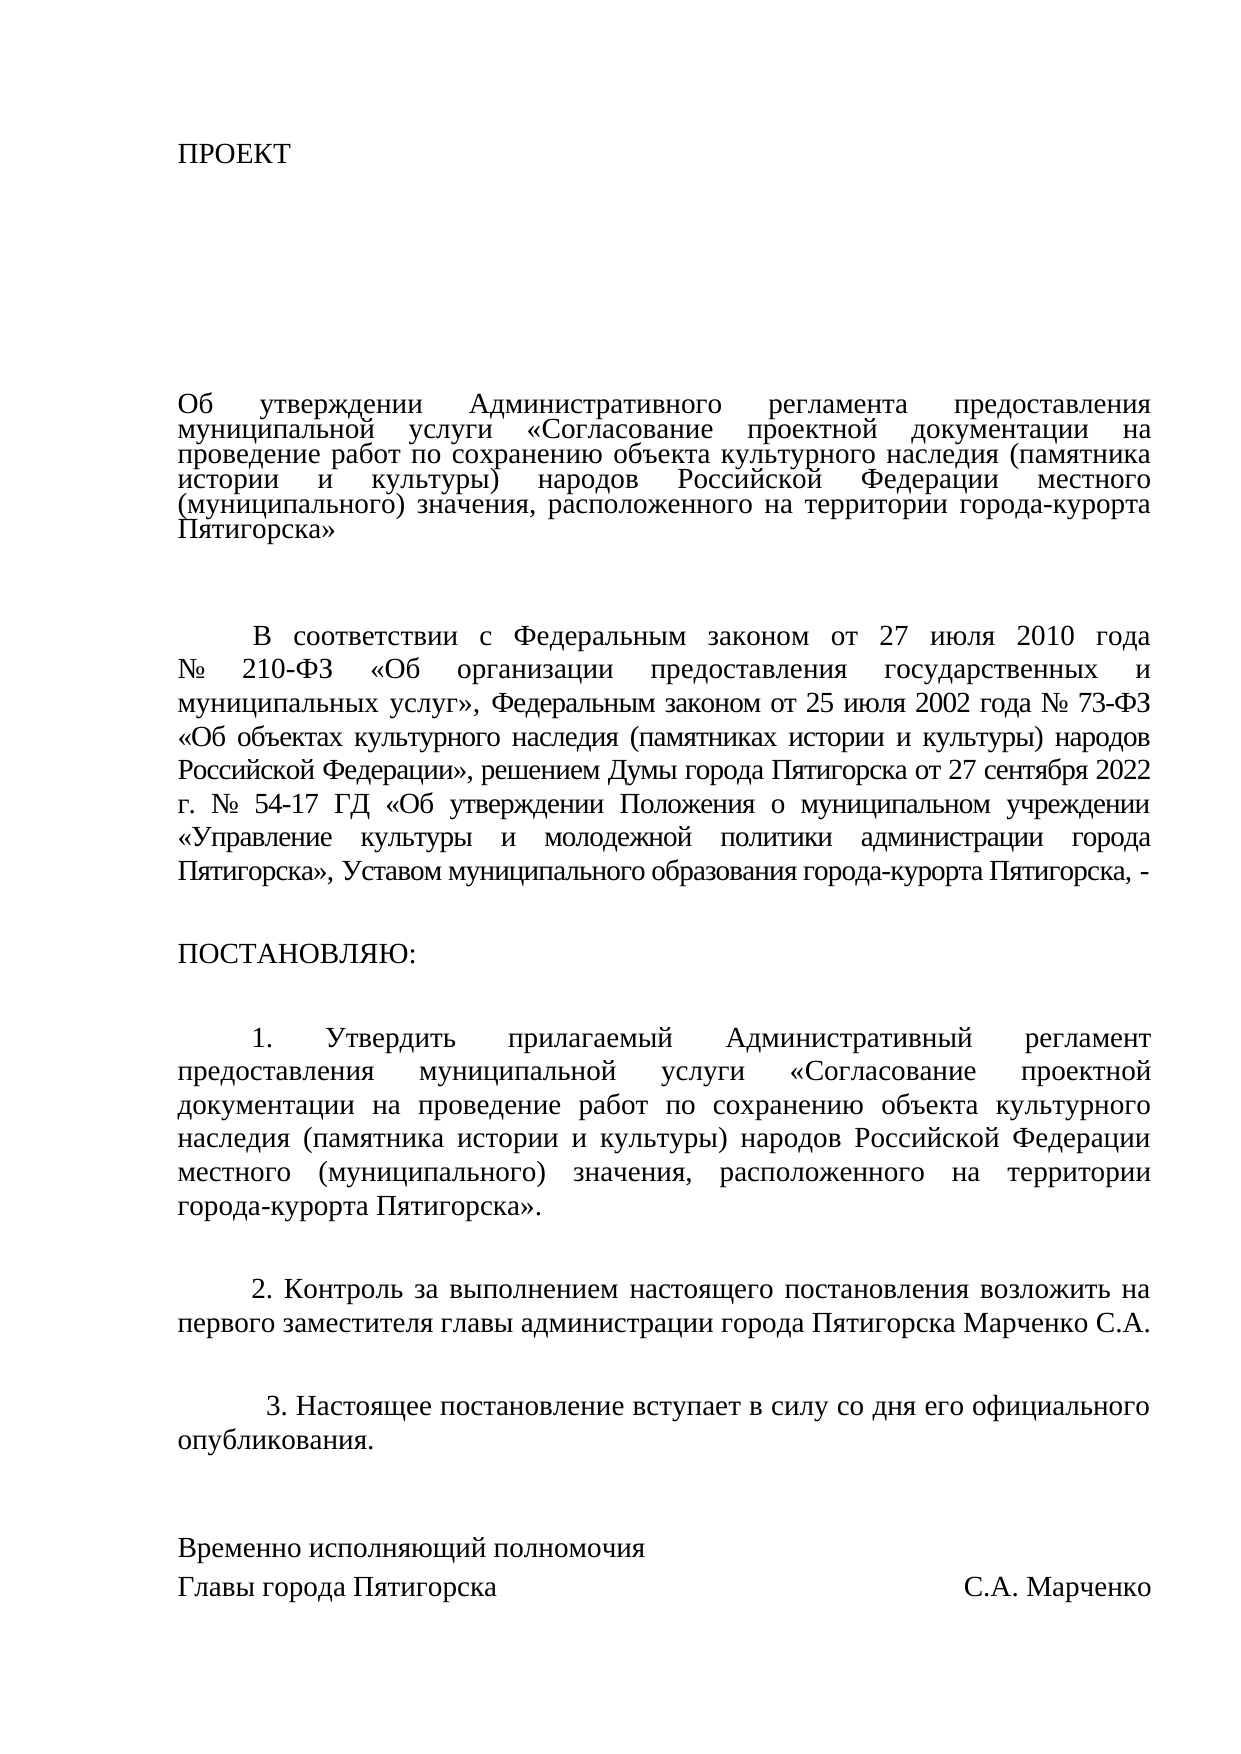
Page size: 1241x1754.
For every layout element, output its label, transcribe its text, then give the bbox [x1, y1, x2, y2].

text ПОСТАНОВЛЯЮ: [177, 936, 1152, 970]
text 1. Утвердить прилагаемый Административный регламент предоставления муниципальной услуги «Согласование проектной документации на проведение работ по сохранению объекта культурного наследия (памятника истории и культуры) народов Российской Федерации местного (муниципального) значения, расположенного на территории города-курорта Пятигорска». [177, 1020, 1152, 1221]
text В соответствии с Федеральным законом от 27 июля 2010 года № 210-ФЗ «Об организации предоставления государственных и муниципальных услуг», Федеральным законом от 25 июля 2002 года № 73-ФЗ «Об объектах культурного наследия (памятниках истории и культуры) народов Российской Федерации», решением Думы города Пятигорска от 27 сентября 2022 г. № 54-17 ГД «Об утверждении Положения о муниципальном учреждении «Управление культуры и молодежной политики администрации города Пятигорска», Уставом муниципального образования города-курорта Пятигорска, - [177, 618, 1152, 886]
text Об утверждении Административного регламента предоставления муниципальной услуги «Согласование проектной документации на проведение работ по сохранению объекта культурного наследия (памятника истории и культуры) народов Российской Федерации местного (муниципального) значения, расположенного на территории города-курорта Пятигорска» [177, 393, 1152, 543]
text Временно исполняющий полномочия [177, 1530, 1152, 1564]
text 3. Настоящее постановление вступает в силу со дня его официального опубликования. [177, 1388, 1152, 1455]
text ПРОЕКТ [177, 143, 1152, 168]
text Главы города Пятигорска С.А. Марченко [177, 1569, 1152, 1602]
text 2. Контроль за выполнением настоящего постановления возложить на первого заместителя главы администрации города Пятигорска Марченко С.А. [177, 1271, 1152, 1338]
